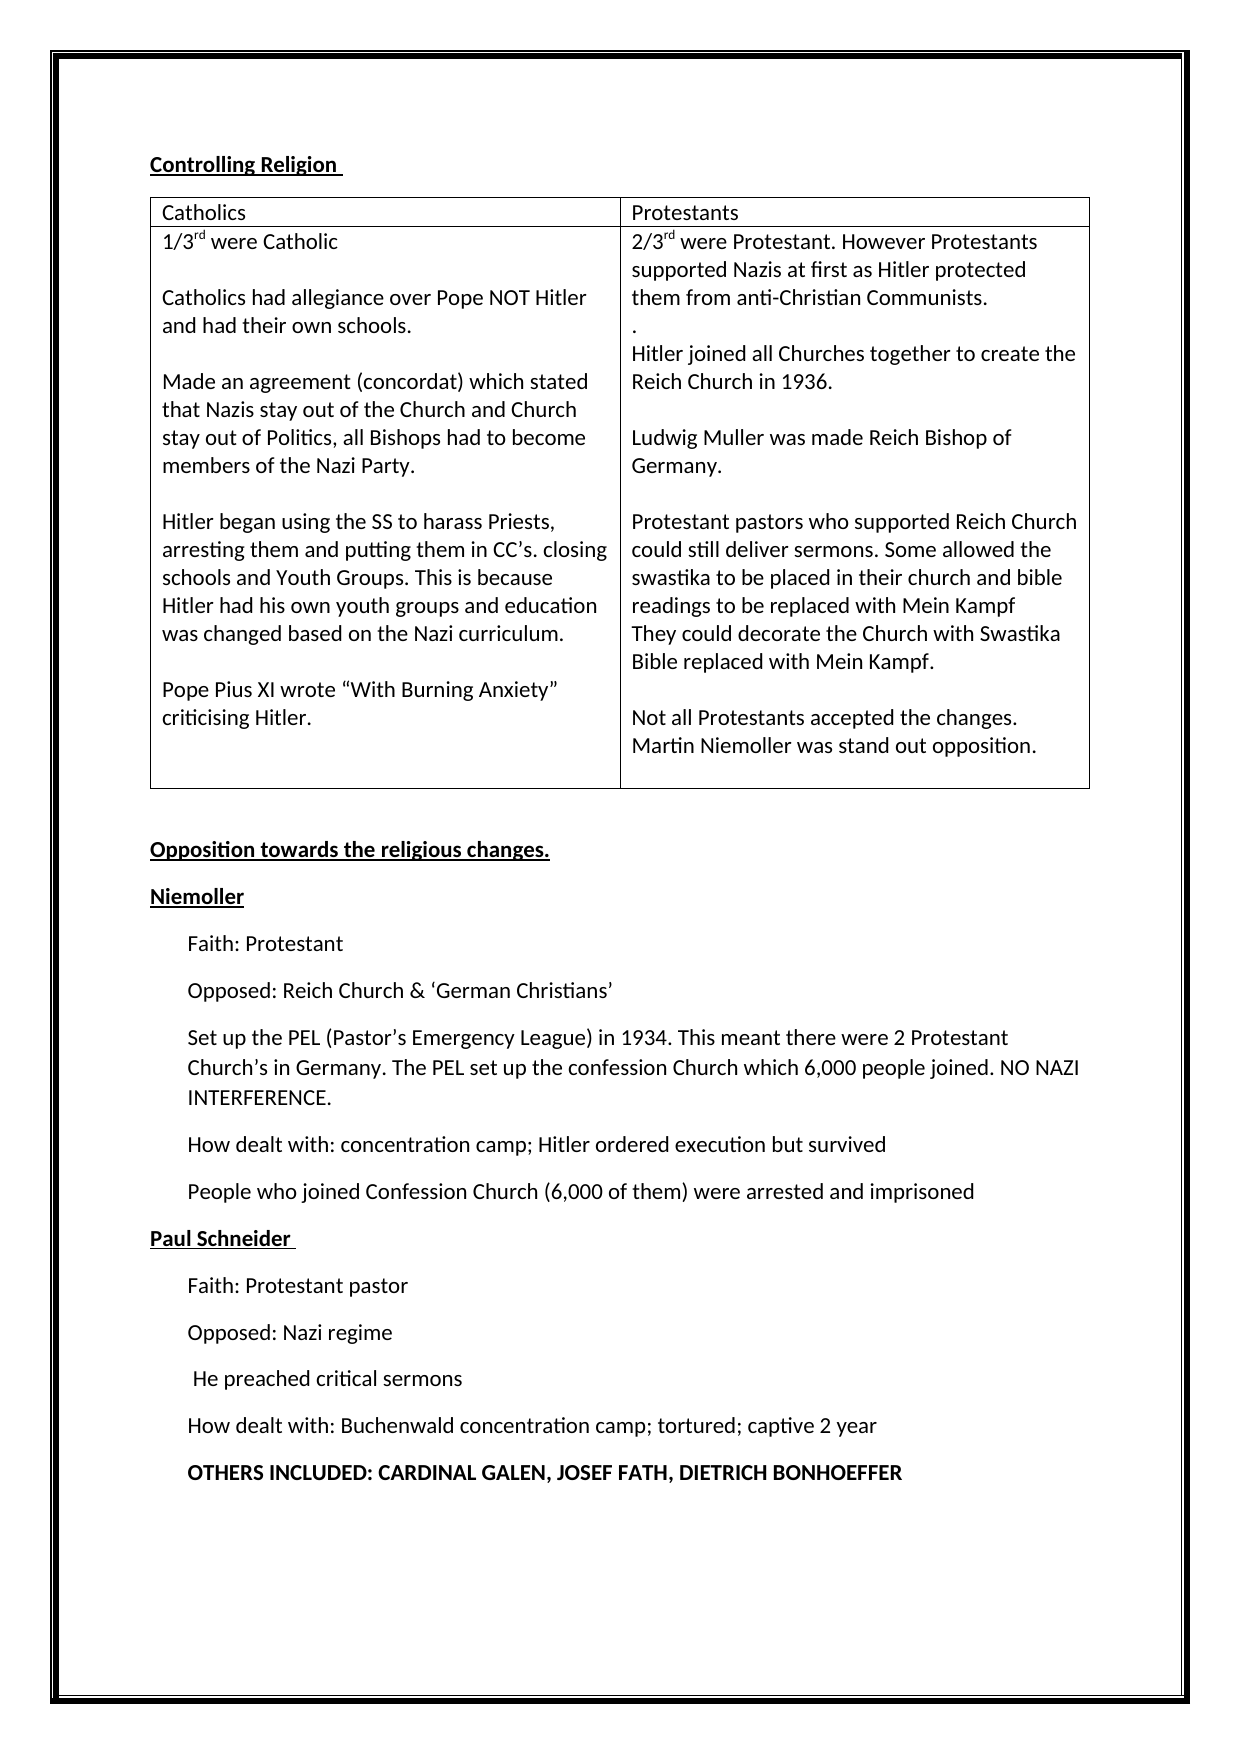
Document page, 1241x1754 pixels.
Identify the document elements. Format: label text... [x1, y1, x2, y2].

text Paul Schneider [150, 1224, 1090, 1252]
text People who joined Confession Church (6,000 of them) were arrested and imprisoned [187, 1177, 1090, 1205]
text OTHERS INCLUDED: CARDINAL GALEN, JOSEF FATH, DIETRICH BONHOEFFER [187, 1458, 1090, 1486]
table_header Protestants [621, 198, 1089, 226]
text Faith: Protestant [187, 929, 1090, 957]
text Faith: Protestant pastor [187, 1271, 1090, 1299]
text Niemoller [150, 882, 1090, 910]
text Opposed: Nazi regime [187, 1318, 1090, 1346]
table_cell 1/3rd were Catholic Catholics had allegiance over Pope NOT Hitler and had their own schools. Made an agreement (concordat) which stated that Nazis stay out of the Church and Church stay out of Politics, all Bishops had to become members of the Nazi Party. Hitler began using the SS to harass Priests, arresting them and putting them in CC’s. closing schools and Youth Groups. This is because Hitler had his own youth groups and education was changed based on the Nazi curriculum. Pope Pius XI wrote “With Burning Anxiety” criticising Hitler. [151, 227, 620, 787]
text Opposed: Reich Church & ‘German Christians’ [187, 976, 1090, 1004]
table_header Catholics [151, 198, 620, 226]
text Controlling Religion [150, 150, 1090, 178]
text How dealt with: Buchenwald concentration camp; tortured; captive 2 year [187, 1411, 1090, 1439]
text How dealt with: concentration camp; Hitler ordered execution but survived [187, 1130, 1090, 1158]
text He preached critical sermons [187, 1364, 1090, 1392]
text Opposition towards the religious changes. [150, 835, 1090, 863]
table_cell 2/3rd were Protestant. However Protestants supported Nazis at first as Hitler protected them from anti-Christian Communists. . Hitler joined all Churches together to create the Reich Church in 1936. Ludwig Muller was made Reich Bishop of Germany. Protestant pastors who supported Reich Church could still deliver sermons. Some allowed the swastika to be placed in their church and bible readings to be replaced with Mein Kampf They could decorate the Church with Swastika Bible replaced with Mein Kampf. Not all Protestants accepted the changes. Martin Niemoller was stand out opposition. [621, 227, 1089, 787]
text Set up the PEL (Pastor’s Emergency League) in 1934. This meant there were 2 Protestant Church’s in Germany. The PEL set up the confession Church which 6,000 people joined. NO NAZI INTERFERENCE. [187, 1023, 1090, 1111]
